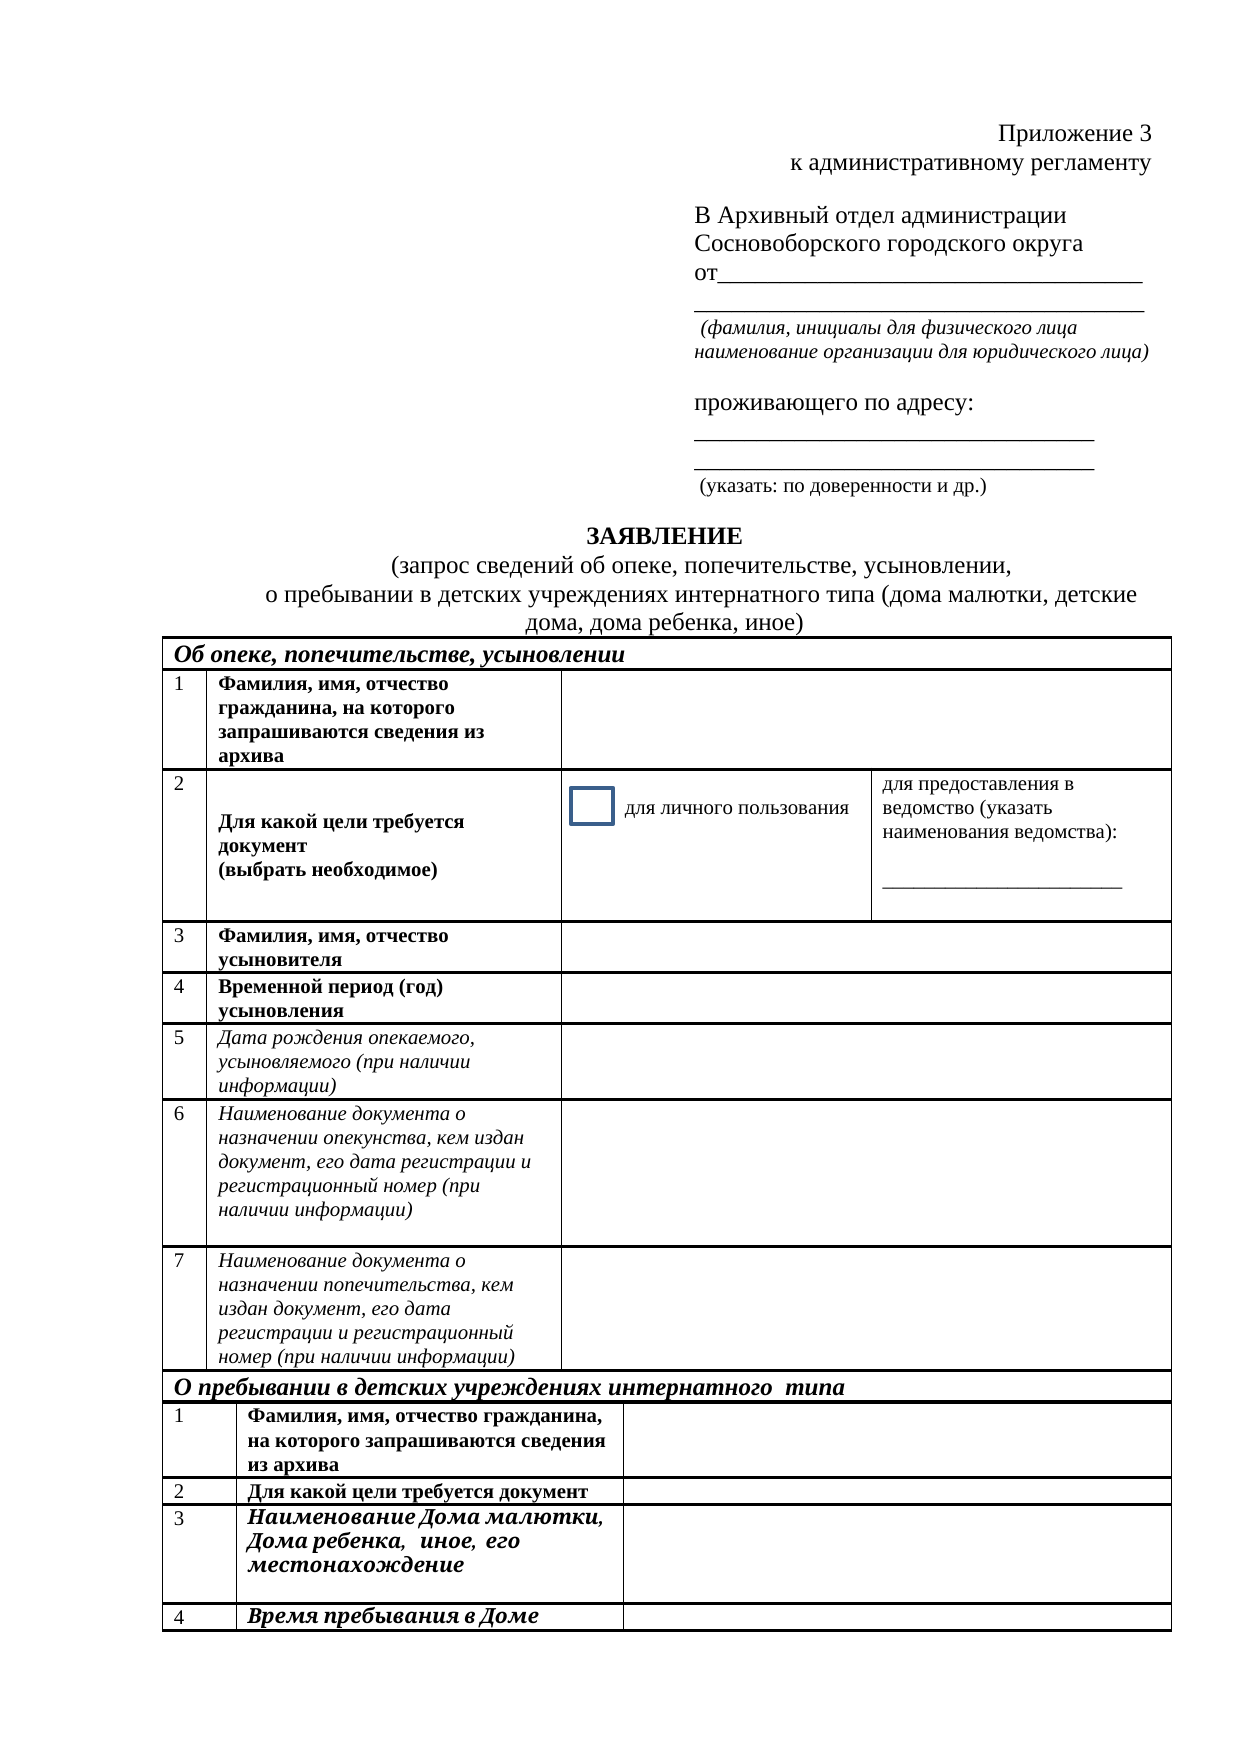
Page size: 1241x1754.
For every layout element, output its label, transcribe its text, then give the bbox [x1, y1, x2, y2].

table_cell 2 [163, 771, 206, 920]
table_cell [624, 1506, 1171, 1602]
table_cell [562, 974, 1171, 1022]
table_cell [562, 1025, 1171, 1097]
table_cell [237, 1605, 623, 1629]
table_cell 7 [163, 1248, 206, 1368]
table_cell 2 [163, 1479, 236, 1503]
text (запрос сведений об опеке, попечительстве, усыновлении, [177, 550, 1152, 579]
table_cell Для какой цели требуется документ (выбрать необходимое) [207, 771, 561, 920]
table_cell 4 [163, 974, 206, 1022]
table_cell Временной период (год) усыновления [207, 974, 561, 1022]
table_cell [562, 1101, 1171, 1245]
table_cell Фамилия, имя, отчество гражданина, на которого запрашиваются сведения из архива [207, 671, 561, 767]
table_cell Фамилия, имя, отчество гражданина, на которого запрашиваются сведения из архива [237, 1404, 623, 1476]
text Приложение 3 [177, 118, 1152, 147]
table_cell 1 [163, 1404, 236, 1476]
table_cell Наименование документа о назначении опекунства, кем издан документ, его дата регистрации и регистрационный номер (при наличии информации) [207, 1101, 561, 1245]
table_cell 6 [163, 1101, 206, 1245]
table_cell для предоставления в ведомство (указать наименования ведомства): _______________________ [872, 771, 1171, 920]
text о пребывании в детских учреждениях интернатного типа (дома малютки, детские дома, дома ребенка, иное) [177, 579, 1152, 636]
text ________________________________ [694, 416, 1152, 444]
table_cell [624, 1404, 1171, 1476]
table_cell [624, 1605, 1171, 1629]
text В Архивный отдел администрации [694, 200, 1152, 228]
text к административному регламенту [177, 147, 1152, 176]
table_cell 3 [163, 923, 206, 971]
table_header Об опеке, попечительстве, усыновлении [163, 639, 1171, 668]
table_cell [562, 1248, 1171, 1368]
table_cell [562, 671, 1171, 767]
table_cell Для какой цели требуется документ [237, 1479, 623, 1503]
text проживающего по адресу: [694, 363, 1152, 416]
text (фамилия, инициалы для физического лица наименование организации для юридического лица) [694, 315, 1152, 363]
table_cell 3 [163, 1506, 236, 1602]
table_cell [562, 923, 1171, 971]
text ЗАЯВЛЕНИЕ [177, 521, 1152, 550]
table_cell 4 [163, 1605, 236, 1629]
text (указать: по доверенности и др.) [694, 473, 1152, 497]
table_cell Фамилия, имя, отчество усыновителя [207, 923, 561, 971]
text от______________________________________________________________________ [694, 257, 1152, 315]
table_cell Наименование документа о назначении попечительства, кем издан документ, его дата регистрации и регистрационный номер (при наличии информации) [207, 1248, 561, 1368]
text Сосновоборского городского округа [694, 228, 1152, 257]
table_cell О пребывании в детских учреждениях интернатного типа [163, 1372, 1171, 1400]
table_cell 5 [163, 1025, 206, 1097]
table_cell Наименование Дома малютки, Дома ребенка, иное, его местонахождение [237, 1506, 623, 1602]
table_cell Дата рождения опекаемого, усыновляемого (при наличии информации) [207, 1025, 561, 1097]
text ________________________________ [694, 444, 1152, 473]
table_cell [624, 1479, 1171, 1503]
table_cell для личного пользования [562, 771, 871, 920]
table_cell 1 [163, 671, 206, 767]
